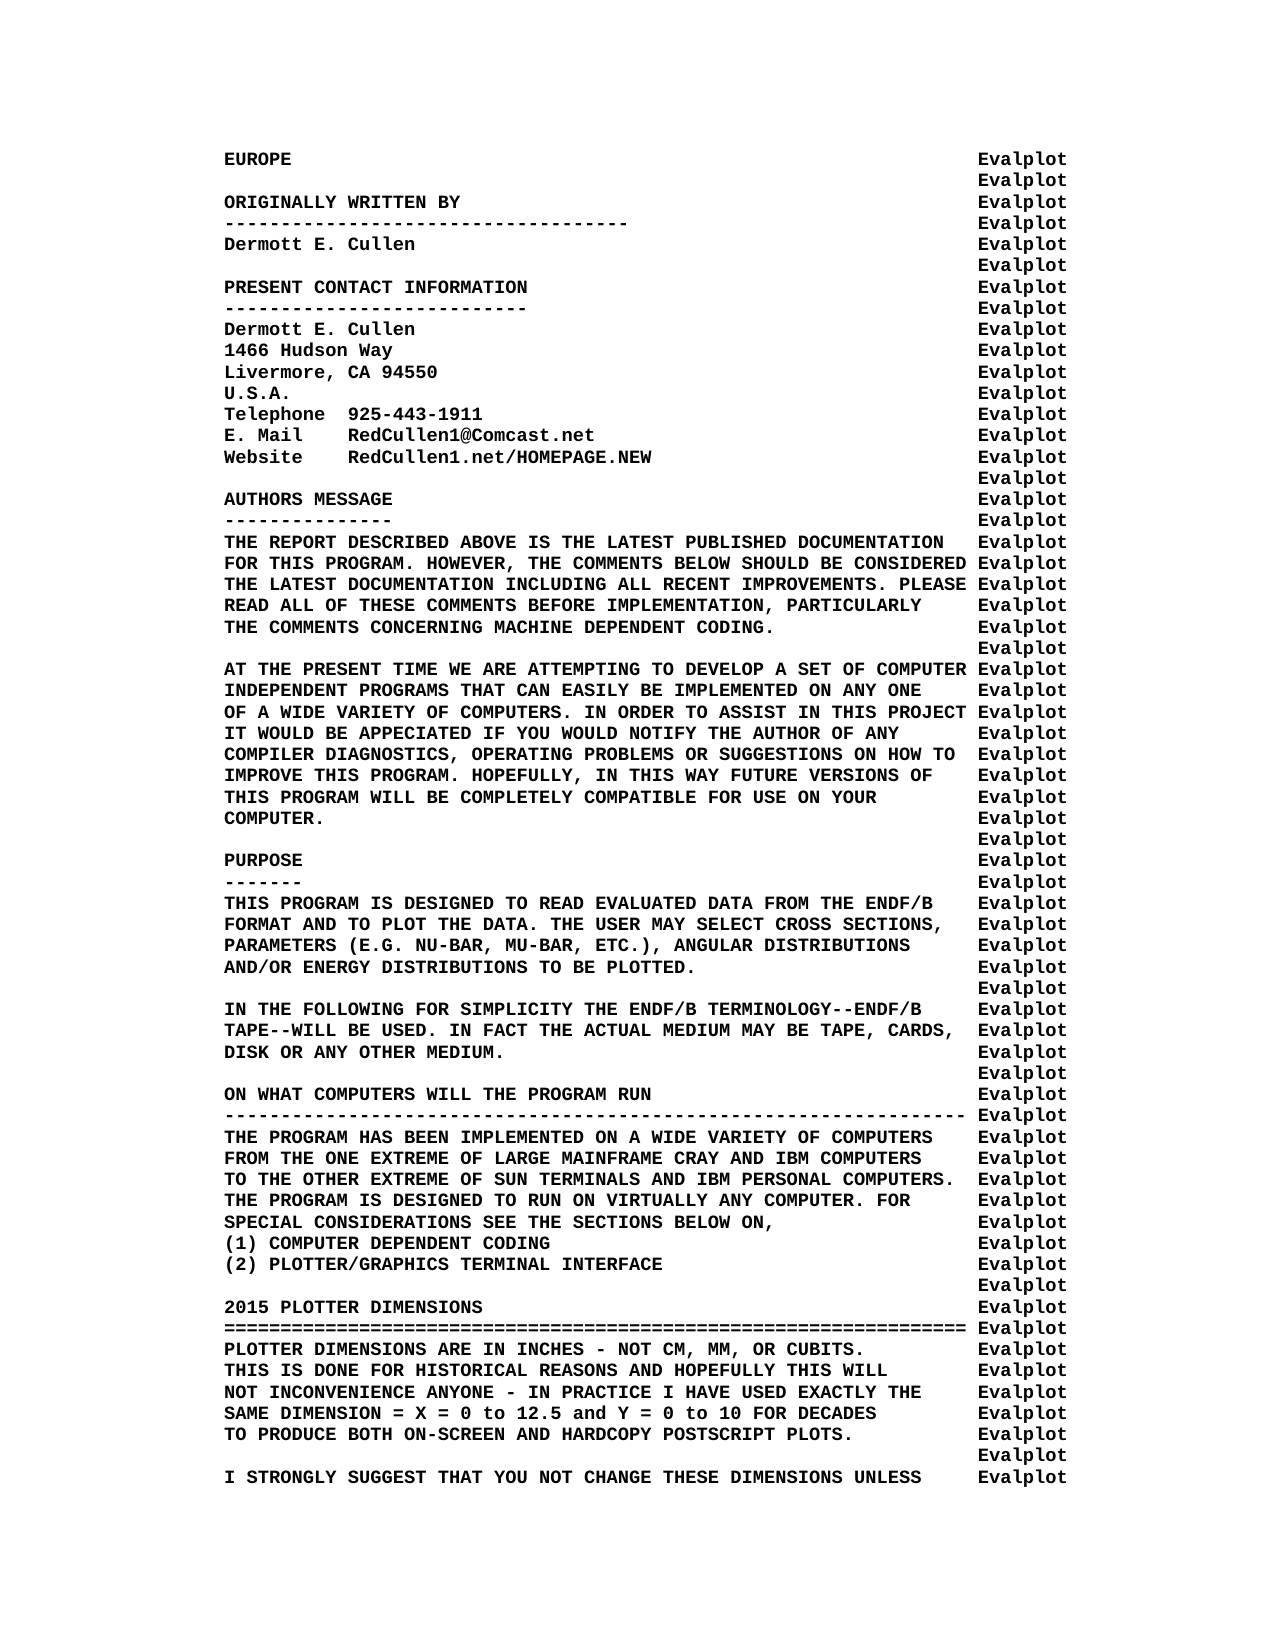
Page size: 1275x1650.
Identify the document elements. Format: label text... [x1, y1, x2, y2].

text IT WOULD BE APPECIATED IF YOU WOULD NOTIFY THE AUTHOR OF ANY Evalplot [156, 724, 1118, 745]
text U.S.A. Evalplot [156, 384, 1118, 405]
text THIS PROGRAM IS DESIGNED TO READ EVALUATED DATA FROM THE ENDF/B Evalplot [156, 894, 1118, 915]
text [156, 214, 1118, 235]
text READ ALL OF THESE COMMENTS BEFORE IMPLEMENTATION, PARTICULARLY Evalplot [156, 596, 1118, 617]
text THE LATEST DOCUMENTATION INCLUDING ALL RECENT IMPROVEMENTS. PLEASE Evalplot [156, 575, 1118, 596]
text PLOTTER DIMENSIONS ARE IN INCHES - NOT CM, MM, OR CUBITS. Evalplot [156, 1340, 1118, 1361]
text AND/OR ENERGY DISTRIBUTIONS TO BE PLOTTED. Evalplot [156, 957, 1118, 979]
text Evalplot [156, 830, 1118, 851]
text Evalplot [156, 1446, 1118, 1467]
text THIS PROGRAM WILL BE COMPLETELY COMPATIBLE FOR USE ON YOUR Evalplot [156, 787, 1118, 809]
text DISK OR ANY OTHER MEDIUM. Evalplot [156, 1042, 1118, 1064]
text SPECIAL CONSIDERATIONS SEE THE SECTIONS BELOW ON, Evalplot [156, 1212, 1118, 1234]
text Livermore, CA 94550 Evalplot [156, 362, 1118, 384]
text IN THE FOLLOWING FOR SIMPLICITY THE ENDF/B TERMINOLOGY--ENDF/B Evalplot [156, 1000, 1118, 1021]
text ON WHAT COMPUTERS WILL THE PROGRAM RUN Evalplot [156, 1085, 1118, 1106]
text THE PROGRAM HAS BEEN IMPLEMENTED ON A WIDE VARIETY OF COMPUTERS Evalplot [156, 1127, 1118, 1149]
text Evalplot [156, 639, 1118, 660]
text FORMAT AND TO PLOT THE DATA. THE USER MAY SELECT CROSS SECTIONS, Evalplot [156, 915, 1118, 936]
text THIS IS DONE FOR HISTORICAL REASONS AND HOPEFULLY THIS WILL Evalplot [156, 1361, 1118, 1382]
text --------------------------- Evalplot [156, 299, 1118, 320]
text Telephone 925-443-1911 Evalplot [156, 405, 1118, 426]
text Evalplot [156, 979, 1118, 1000]
text 1466 Hudson Way Evalplot [156, 341, 1118, 362]
text Evalplot [156, 1276, 1118, 1297]
text Evalplot [156, 256, 1118, 277]
text (2) PLOTTER/GRAPHICS TERMINAL INTERFACE Evalplot [156, 1255, 1118, 1276]
text COMPILER DIAGNOSTICS, OPERATING PROBLEMS OR SUGGESTIONS ON HOW TO Evalplot [156, 745, 1118, 766]
text FROM THE ONE EXTREME OF LARGE MAINFRAME CRAY AND IBM COMPUTERS Evalplot [156, 1149, 1118, 1170]
text ORIGINALLY WRITTEN BY Evalplot [156, 192, 1118, 214]
text THE REPORT DESCRIBED ABOVE IS THE LATEST PUBLISHED DOCUMENTATION Evalplot [156, 532, 1118, 554]
text 2015 PLOTTER DIMENSIONS Evalplot [156, 1297, 1118, 1319]
text EUROPE Evalplot [156, 150, 1118, 171]
text Dermott E. Cullen Evalplot [156, 320, 1118, 341]
text AUTHORS MESSAGE Evalplot [156, 490, 1118, 511]
text THE COMMENTS CONCERNING MACHINE DEPENDENT CODING. Evalplot [156, 617, 1118, 639]
text Dermott E. Cullen Evalplot [156, 235, 1118, 256]
text PRESENT CONTACT INFORMATION Evalplot [156, 277, 1118, 299]
text Evalplot [156, 469, 1118, 490]
text ------------------------------------------------------------------ Evalplot [156, 1106, 1118, 1127]
text COMPUTER. Evalplot [156, 809, 1118, 830]
text IMPROVE THIS PROGRAM. HOPEFULLY, IN THIS WAY FUTURE VERSIONS OF Evalplot [156, 766, 1118, 787]
text THE PROGRAM IS DESIGNED TO RUN ON VIRTUALLY ANY COMPUTER. FOR Evalplot [156, 1191, 1118, 1212]
text (1) COMPUTER DEPENDENT CODING Evalplot [156, 1234, 1118, 1255]
text AT THE PRESENT TIME WE ARE ATTEMPTING TO DEVELOP A SET OF COMPUTER Evalplot [156, 660, 1118, 681]
text I STRONGLY SUGGEST THAT YOU NOT CHANGE THESE DIMENSIONS UNLESS Evalplot [156, 1467, 1118, 1489]
text SAME DIMENSION = X = 0 to 12.5 and Y = 0 to 10 FOR DECADES Evalplot [156, 1404, 1118, 1425]
text TO PRODUCE BOTH ON-SCREEN AND HARDCOPY POSTSCRIPT PLOTS. Evalplot [156, 1425, 1118, 1446]
text OF A WIDE VARIETY OF COMPUTERS. IN ORDER TO ASSIST IN THIS PROJECT Evalplot [156, 702, 1118, 724]
text INDEPENDENT PROGRAMS THAT CAN EASILY BE IMPLEMENTED ON ANY ONE Evalplot [156, 681, 1118, 702]
text TAPE--WILL BE USED. IN FACT THE ACTUAL MEDIUM MAY BE TAPE, CARDS, Evalplot [156, 1021, 1118, 1042]
text PARAMETERS (E.G. NU-BAR, MU-BAR, ETC.), ANGULAR DISTRIBUTIONS Evalplot [156, 936, 1118, 957]
text Evalplot [156, 1064, 1118, 1085]
text E. Mail RedCullen1@Comcast.net Evalplot [156, 426, 1118, 447]
text NOT INCONVENIENCE ANYONE - IN PRACTICE I HAVE USED EXACTLY THE Evalplot [156, 1382, 1118, 1404]
text --------------- Evalplot [156, 511, 1118, 532]
text TO THE OTHER EXTREME OF SUN TERMINALS AND IBM PERSONAL COMPUTERS. Evalplot [156, 1170, 1118, 1191]
text PURPOSE Evalplot [156, 851, 1118, 872]
text FOR THIS PROGRAM. HOWEVER, THE COMMENTS BELOW SHOULD BE CONSIDERED Evalplot [156, 554, 1118, 575]
text Evalplot [156, 171, 1118, 192]
text ------- Evalplot [156, 872, 1118, 894]
text Website RedCullen1.net/HOMEPAGE.NEW Evalplot [156, 447, 1118, 469]
text ================================================================== Evalplot [156, 1319, 1118, 1340]
